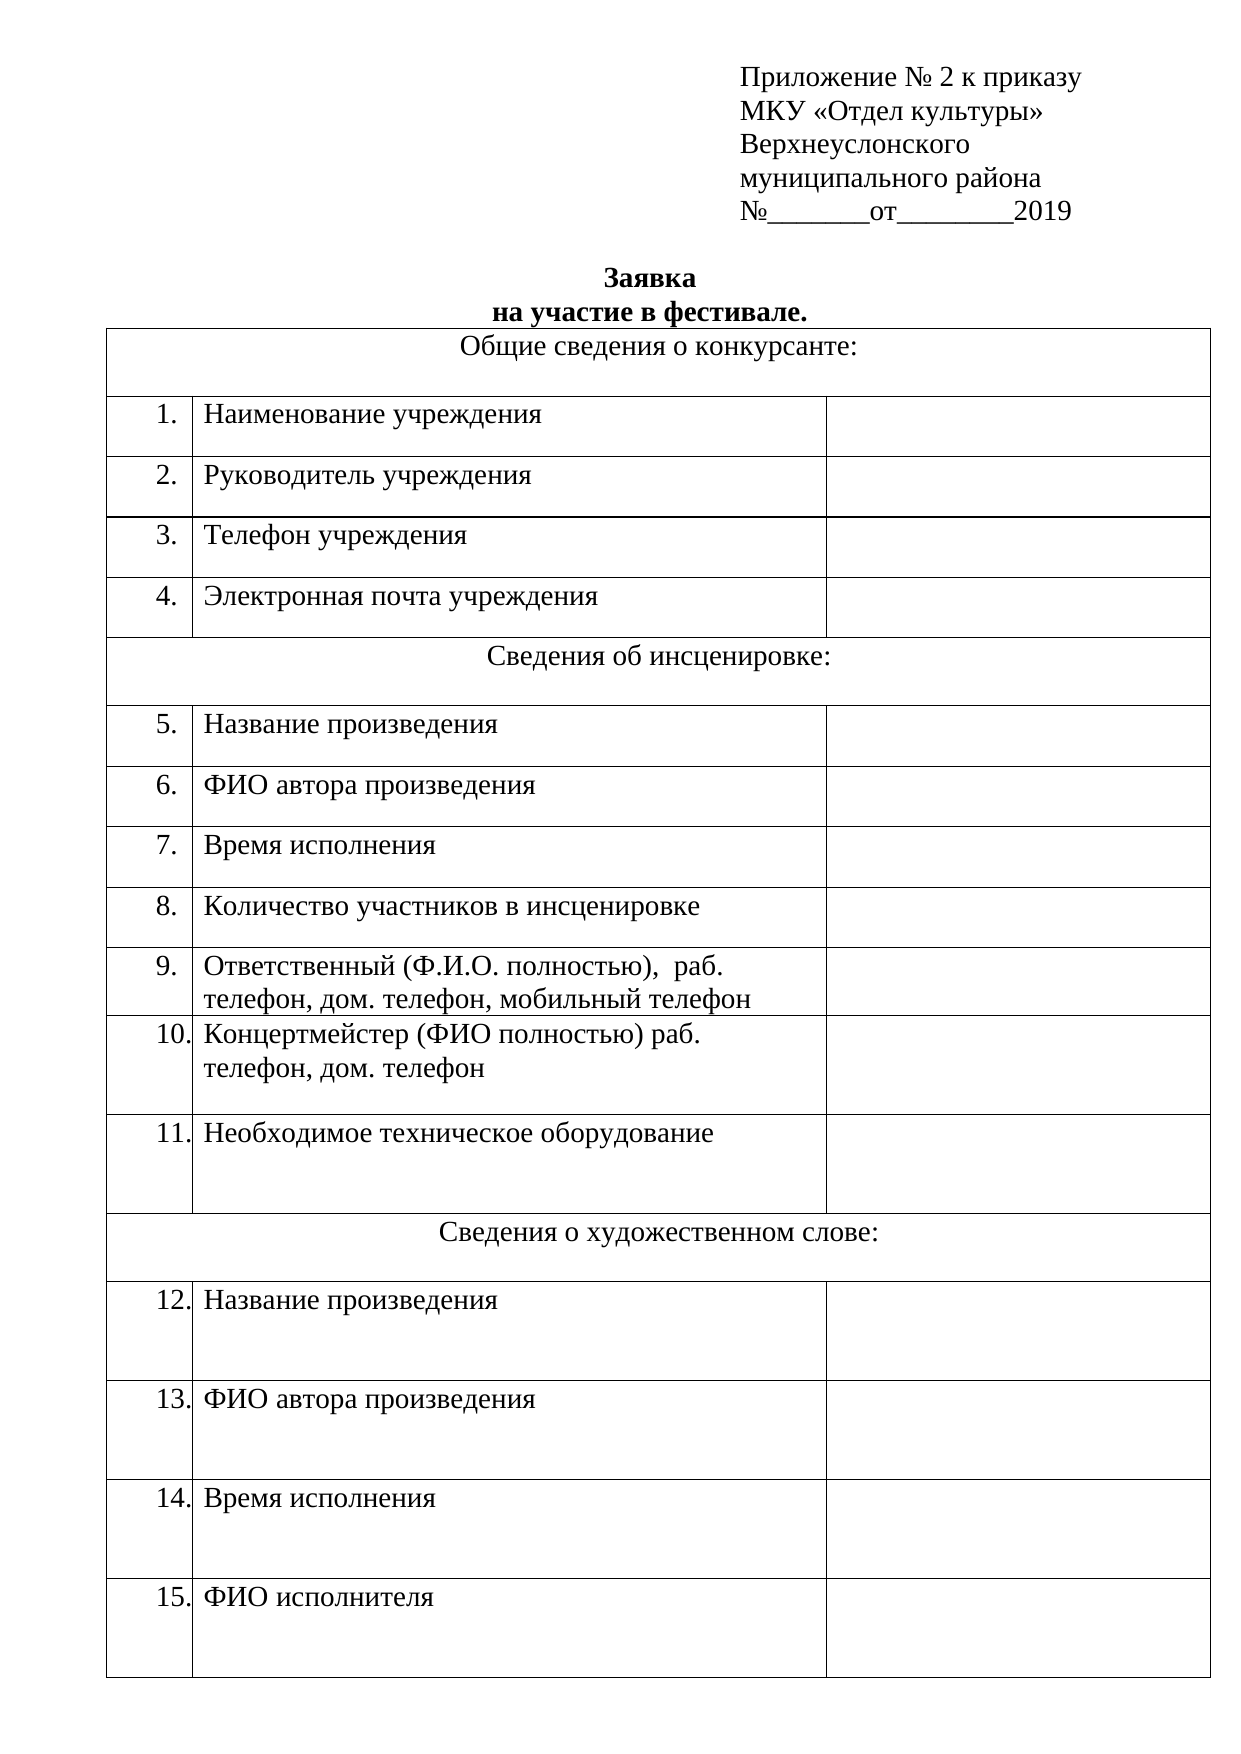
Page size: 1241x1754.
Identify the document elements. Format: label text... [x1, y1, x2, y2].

table_cell [827, 397, 1210, 456]
table_cell Название произведения [193, 1282, 826, 1380]
table_cell [827, 948, 1210, 1015]
table_cell [107, 1115, 192, 1213]
text Верхнеуслонского [664, 126, 1181, 160]
table_cell [827, 888, 1210, 947]
table_cell Время исполнения [193, 827, 826, 887]
table_cell [107, 706, 192, 766]
table_cell Время исполнения [193, 1480, 826, 1578]
table_cell Электронная почта учреждения [193, 578, 826, 637]
table_cell [827, 1579, 1210, 1677]
table_cell Название произведения [193, 706, 826, 766]
table_cell [107, 397, 192, 456]
table_cell [107, 888, 192, 947]
table_cell Телефон учреждения [193, 518, 826, 577]
table_cell [827, 1282, 1210, 1380]
table_cell Необходимое техническое оборудование [193, 1115, 826, 1213]
table_cell [107, 1579, 192, 1677]
table_cell [107, 518, 192, 577]
table_cell [107, 827, 192, 887]
table_cell [827, 457, 1210, 516]
table_cell [107, 1480, 192, 1578]
text Приложение № 2 к приказу [664, 59, 1181, 93]
table_cell [827, 1115, 1210, 1213]
table_cell [107, 1381, 192, 1479]
text на участие в фестивале. [118, 294, 1181, 327]
table_cell [107, 767, 192, 826]
text МКУ «Отдел культуры» [664, 93, 1181, 126]
table_cell Наименование учреждения [193, 397, 826, 456]
table_cell [827, 706, 1210, 766]
text муниципального района [664, 160, 1181, 193]
table_cell [827, 578, 1210, 637]
table_cell Ответственный (Ф.И.О. полностью), раб. телефон, дом. телефон, мобильный телефон [193, 948, 826, 1015]
table_cell [827, 1016, 1210, 1114]
table_cell [827, 827, 1210, 887]
table_cell ФИО автора произведения [193, 767, 826, 826]
table_cell [107, 578, 192, 637]
table_cell Руководитель учреждения [193, 457, 826, 516]
table_cell [827, 767, 1210, 826]
table_cell [827, 518, 1210, 577]
table_cell Сведения об инсценировке: [107, 638, 1210, 705]
table_cell ФИО автора произведения [193, 1381, 826, 1479]
table_cell Количество участников в инсценировке [193, 888, 826, 947]
table_cell [827, 1381, 1210, 1479]
table_cell [107, 1016, 192, 1114]
table_cell ФИО исполнителя [193, 1579, 826, 1677]
text №_______от________2019 [664, 193, 1181, 227]
text Заявка [118, 260, 1181, 294]
table_cell [107, 1282, 192, 1380]
table_cell Сведения о художественном слове: [107, 1214, 1210, 1281]
table_cell Концертмейстер (ФИО полностью) раб. телефон, дом. телефон [193, 1016, 826, 1114]
table_cell [827, 1480, 1210, 1578]
table_cell [107, 457, 192, 516]
table_cell [107, 948, 192, 1015]
table_header Общие сведения о конкурсанте: [107, 329, 1210, 396]
